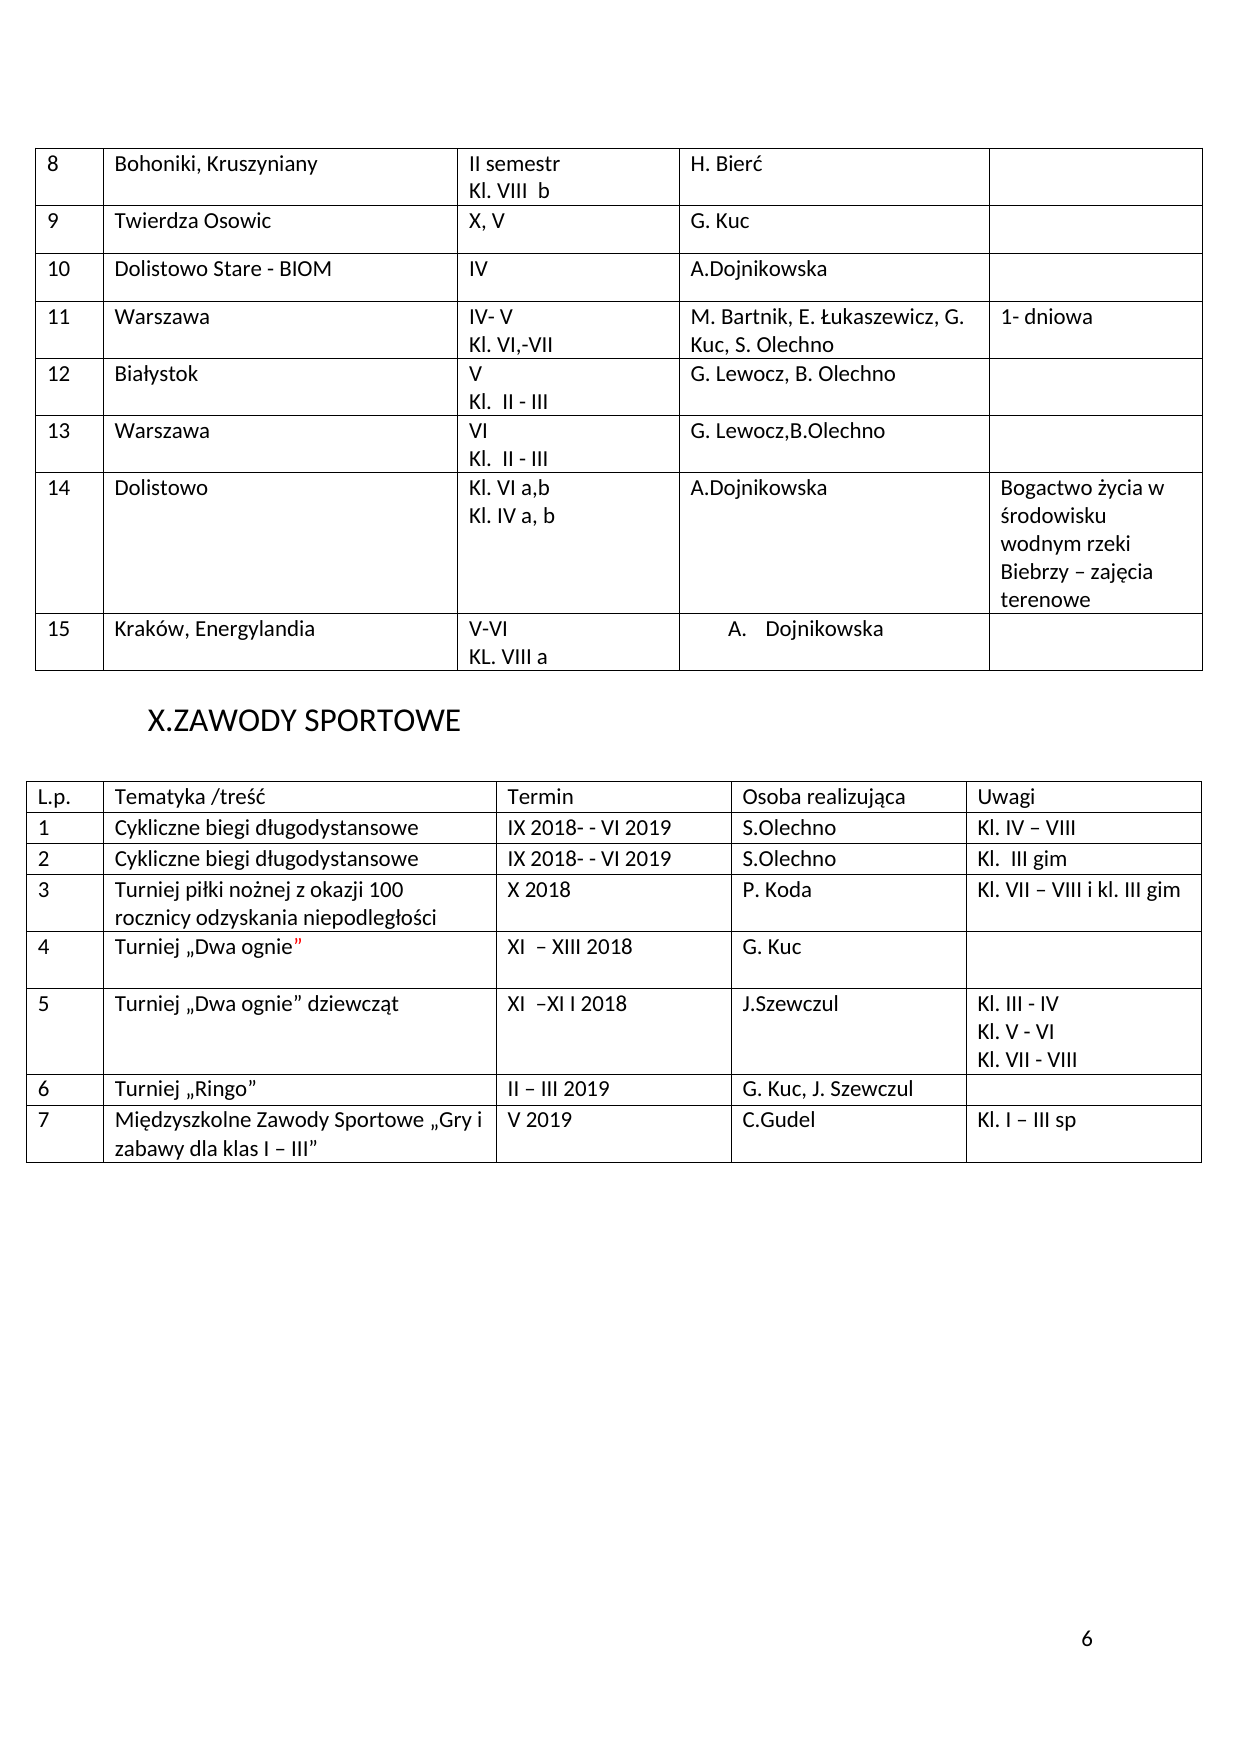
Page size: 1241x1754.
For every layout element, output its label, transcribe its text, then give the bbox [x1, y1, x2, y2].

table_cell Kraków, Energylandia [104, 614, 457, 670]
table_cell 4 [27, 932, 103, 988]
table_cell 9 [36, 206, 103, 253]
table_cell [990, 359, 1202, 415]
table_cell Turniej piłki nożnej z okazji 100 rocznicy odzyskania niepodległości [104, 875, 496, 931]
table_cell C.Gudel [732, 1106, 966, 1162]
table_cell Międzyszkolne Zawody Sportowe „Gry i zabawy dla klas I – III” [104, 1106, 496, 1162]
table_header Termin [497, 782, 731, 812]
table_cell 1 [27, 813, 103, 843]
table_cell IX 2018- - VI 2019 [497, 813, 731, 843]
table_cell [967, 1075, 1201, 1104]
table_cell IV- V Kl. VI,-VII [458, 302, 679, 358]
table_cell Kl. VI a,b Kl. IV a, b [458, 473, 679, 613]
table_cell X 2018 [497, 875, 731, 931]
table_cell Turniej „Dwa ognie” [104, 932, 496, 988]
table_cell G. Kuc [732, 932, 966, 988]
table_cell XI – XIII 2018 [497, 932, 731, 988]
table_cell P. Koda [732, 875, 966, 931]
table_cell Turniej „Ringo” [104, 1075, 496, 1104]
table_cell Bohoniki, Kruszyniany [104, 149, 457, 205]
table_cell Kl. III - IV Kl. V - VI Kl. VII - VIII [967, 989, 1201, 1073]
table_header L.p. [27, 782, 103, 812]
table_cell 6 [27, 1075, 103, 1104]
table_cell A.Dojnikowska [680, 254, 989, 301]
table_cell Białystok [104, 359, 457, 415]
table_cell 2 [27, 844, 103, 874]
table_cell 14 [36, 473, 103, 613]
table_cell Cykliczne biegi długodystansowe [104, 844, 496, 874]
table_cell II – III 2019 [497, 1075, 731, 1104]
table_cell IX 2018- - VI 2019 [497, 844, 731, 874]
table_cell [990, 254, 1202, 301]
table_cell [990, 614, 1202, 670]
table_cell [990, 149, 1202, 205]
table_cell J.Szewczul [732, 989, 966, 1073]
table_cell S.Olechno [732, 844, 966, 874]
table_cell II semestr Kl. VIII b [458, 149, 679, 205]
table_cell 13 [36, 416, 103, 472]
table_cell 1- dniowa [990, 302, 1202, 358]
table_cell XI –XI I 2018 [497, 989, 731, 1073]
table_cell X, V [458, 206, 679, 253]
table_cell Dolistowo [104, 473, 457, 613]
table_cell IV [458, 254, 679, 301]
table_cell Cykliczne biegi długodystansowe [104, 813, 496, 843]
table_cell 5 [27, 989, 103, 1073]
table_cell VI Kl. II - III [458, 416, 679, 472]
table_cell 3 [27, 875, 103, 931]
text X.ZAWODY SPORTOWE [148, 699, 1093, 740]
table_header Uwagi [967, 782, 1201, 812]
table_cell Bogactwo życia w środowisku wodnym rzeki Biebrzy – zajęcia terenowe [990, 473, 1202, 613]
table_cell Kl. I – III sp [967, 1106, 1201, 1162]
table_cell V 2019 [497, 1106, 731, 1162]
table_cell G. Kuc [680, 206, 989, 253]
table_cell Turniej „Dwa ognie” dziewcząt [104, 989, 496, 1073]
table_cell G. Lewocz,B.Olechno [680, 416, 989, 472]
table_cell Dolistowo Stare - BIOM [104, 254, 457, 301]
table_cell A.Dojnikowska [680, 473, 989, 613]
table_cell G. Lewocz, B. Olechno [680, 359, 989, 415]
table_cell 12 [36, 359, 103, 415]
table_cell M. Bartnik, E. Łukaszewicz, G. Kuc, S. Olechno [680, 302, 989, 358]
table_cell 11 [36, 302, 103, 358]
table_cell 15 [36, 614, 103, 670]
table_cell Kl. III gim [967, 844, 1201, 874]
table_cell Warszawa [104, 416, 457, 472]
table_cell V-VI KL. VIII a [458, 614, 679, 670]
table_cell V Kl. II - III [458, 359, 679, 415]
table_cell 10 [36, 254, 103, 301]
table_cell Dojnikowska [680, 614, 989, 670]
table_header Tematyka /treść [104, 782, 496, 812]
table_cell Twierdza Osowic [104, 206, 457, 253]
table_cell [990, 416, 1202, 472]
table_cell [967, 932, 1201, 988]
table_header Osoba realizująca [732, 782, 966, 812]
table_cell 7 [27, 1106, 103, 1162]
table_cell Kl. IV – VIII [967, 813, 1201, 843]
table_cell G. Kuc, J. Szewczul [732, 1075, 966, 1104]
table_cell S.Olechno [732, 813, 966, 843]
table_cell Warszawa [104, 302, 457, 358]
table_cell [990, 206, 1202, 253]
table_cell 8 [36, 149, 103, 205]
table_cell H. Bierć [680, 149, 989, 205]
table_cell Kl. VII – VIII i kl. III gim [967, 875, 1201, 931]
